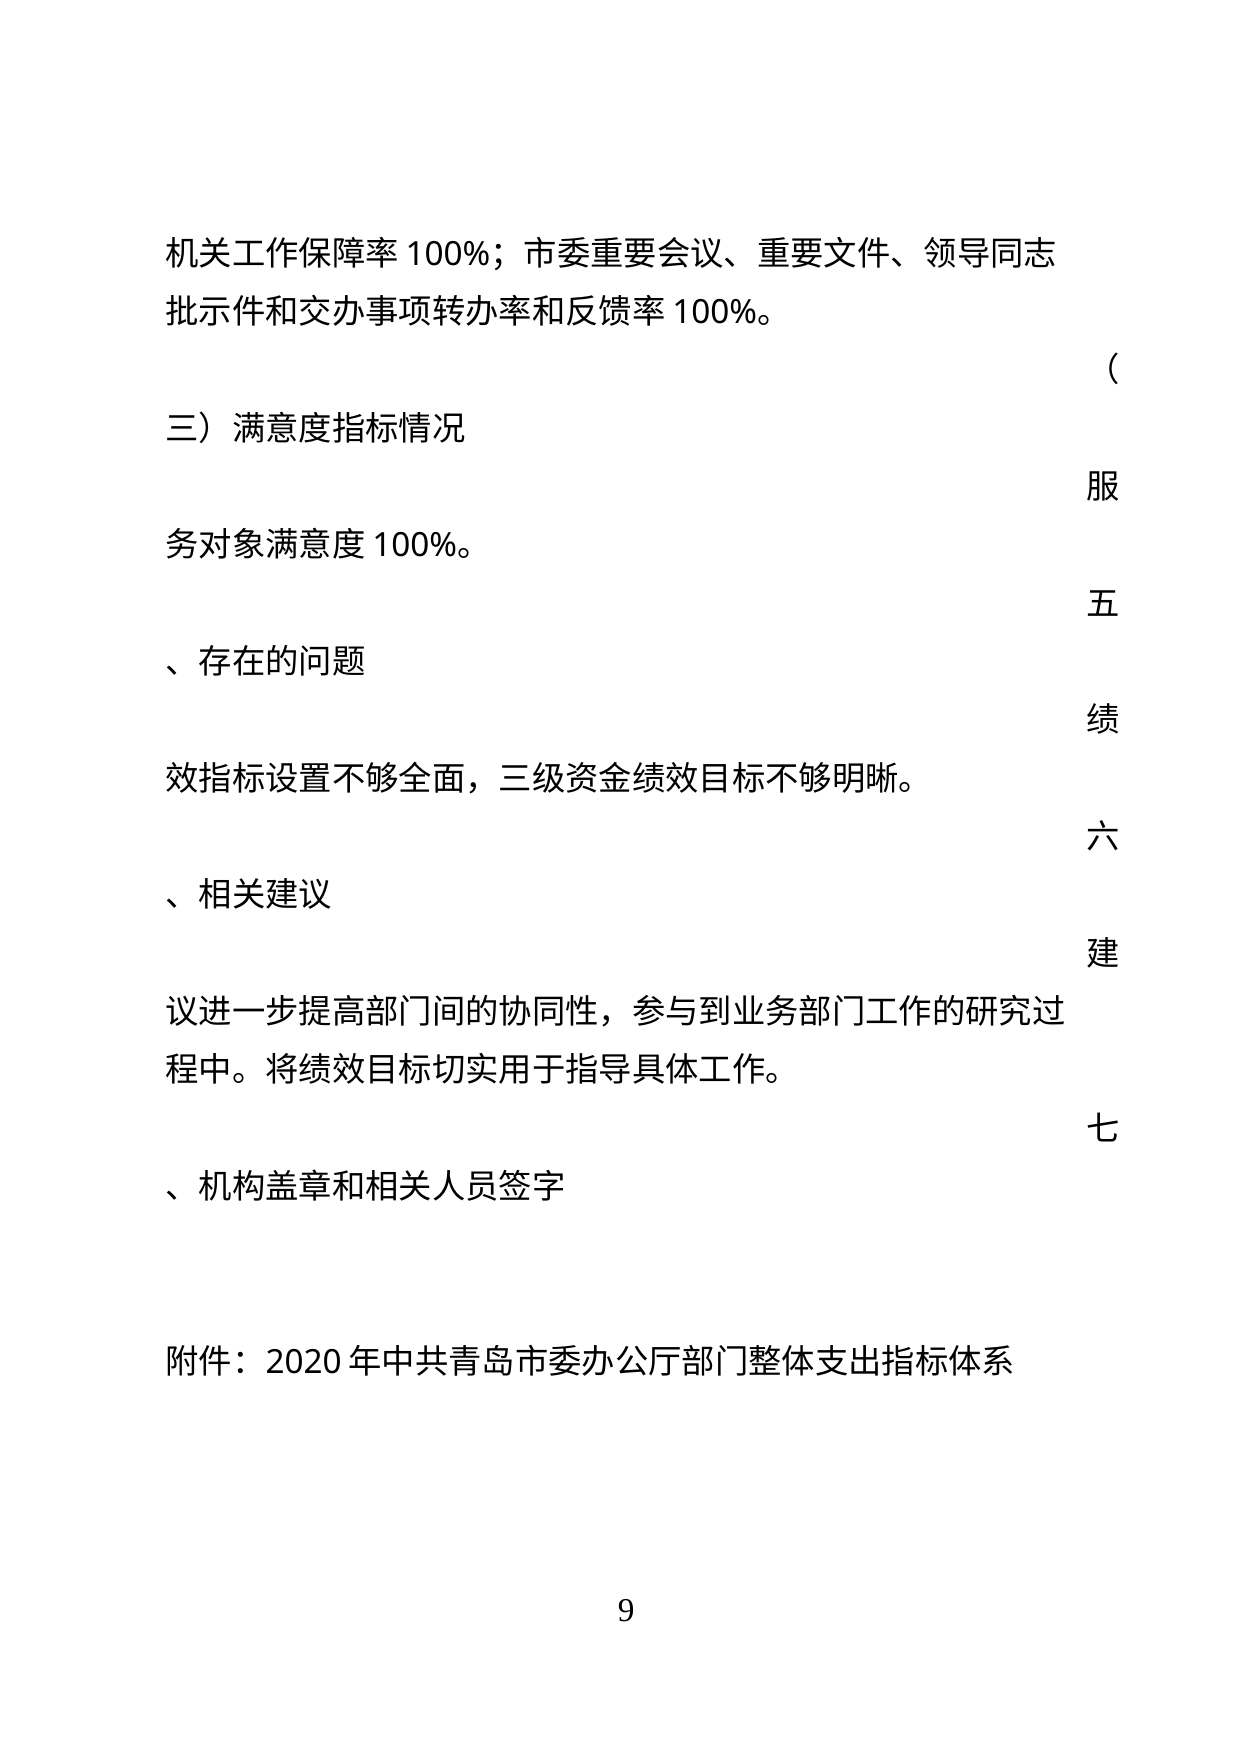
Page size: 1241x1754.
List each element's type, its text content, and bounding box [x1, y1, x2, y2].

text 七、机构盖章和相关人员签字 [165, 1093, 1087, 1210]
text 五、存在的问题 [165, 568, 1087, 685]
text 建议进一步提高部门间的协同性，参与到业务部门工作的研究过程中。将绩效目标切实用于指导具体工作。 [165, 918, 1087, 1093]
text 绩效指标设置不够全面，三级资金绩效目标不够明晰。 [165, 685, 1087, 802]
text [165, 218, 1087, 335]
text 附件：2020年中共青岛市委办公厅部门整体支出指标体系 [165, 1327, 1087, 1385]
text （三）满意度指标情况 [165, 335, 1087, 452]
text 六、相关建议 [165, 802, 1087, 918]
text 服务对象满意度100%。 [165, 452, 1087, 568]
